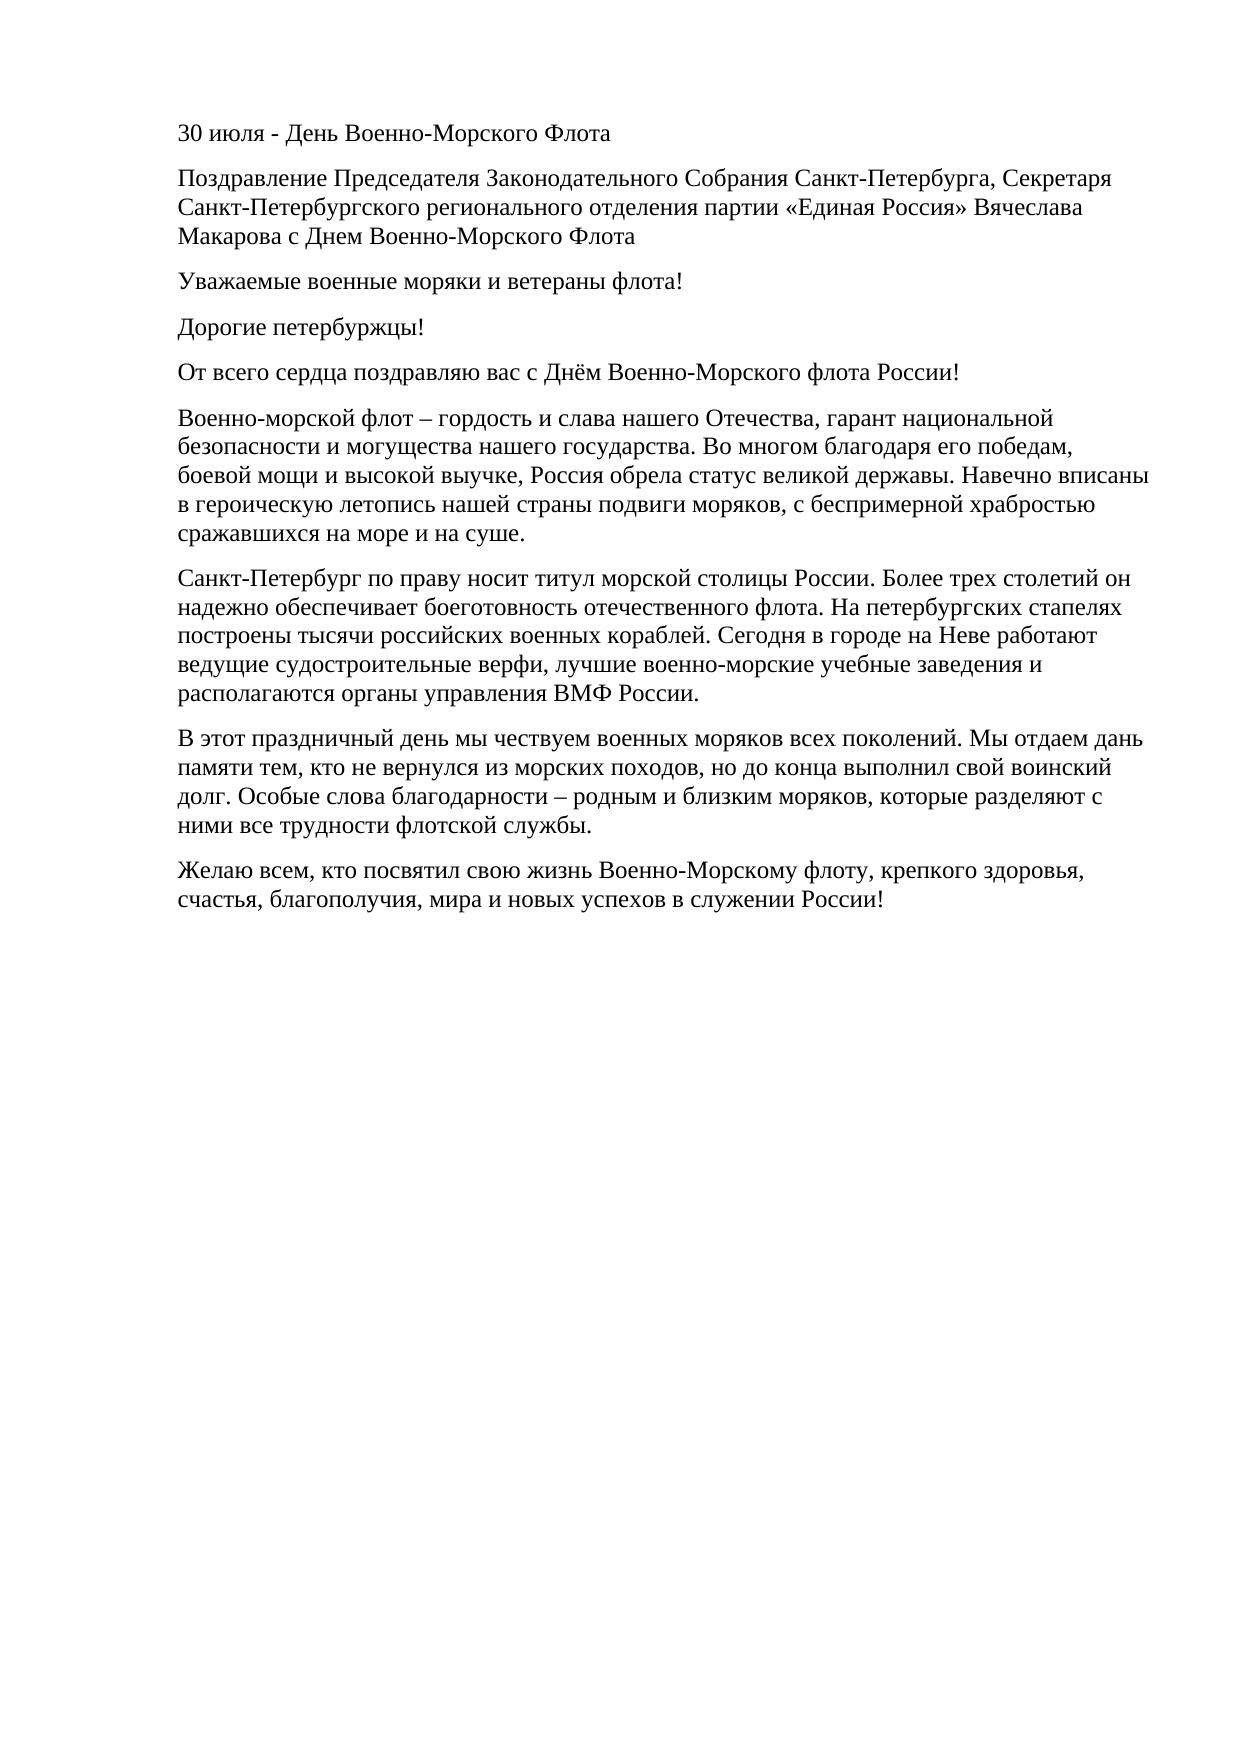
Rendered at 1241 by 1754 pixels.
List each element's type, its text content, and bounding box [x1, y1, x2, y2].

text Уважаемые военные моряки и ветераны флота! [177, 266, 1152, 295]
text 30 июля - День Военно-Морского Флота [177, 118, 1152, 147]
text В этот праздничный день мы чествуем военных моряков всех поколений. Мы отдаем дань памяти тем, кто не вернулся из морских походов, но до конца выполнил свой воинский долг. Особые слова благодарности – родным и близким моряков, которые разделяют с ними все трудности флотской службы. [177, 723, 1152, 838]
text Желаю всем, кто посвятил свою жизнь Военно-Морскому флоту, крепкого здоровья, счастья, благополучия, мира и новых успехов в служении России! [177, 855, 1152, 913]
text Санкт-Петербург по праву носит титул морской столицы России. Более трех столетий он надежно обеспечивает боеготовность отечественного флота. На петербургских стапелях построены тысячи российских военных кораблей. Сегодня в городе на Неве работают ведущие судостроительные верфи, лучшие военно-морские учебные заведения и располагаются органы управления ВМФ России. [177, 563, 1152, 707]
text Поздравление Председателя Законодательного Собрания Санкт-Петербурга, Секретаря Санкт-Петербургского регионального отделения партии «Единая Россия» Вячеслава Макарова с Днем Военно-Морского Флота [177, 163, 1152, 250]
text Военно-морской флот – гордость и слава нашего Отечества, гарант национальной безопасности и могущества нашего государства. Во многом благодаря его победам, боевой мощи и высокой выучке, Россия обрела статус великой державы. Навечно вписаны в героическую летопись нашей страны подвиги моряков, с беспримерной храбростью сражавшихся на море и на суше. [177, 403, 1152, 546]
text От всего сердца поздравляю вас с Днём Военно-Морского флота России! [177, 357, 1152, 386]
text Дорогие петербуржцы! [177, 312, 1152, 341]
